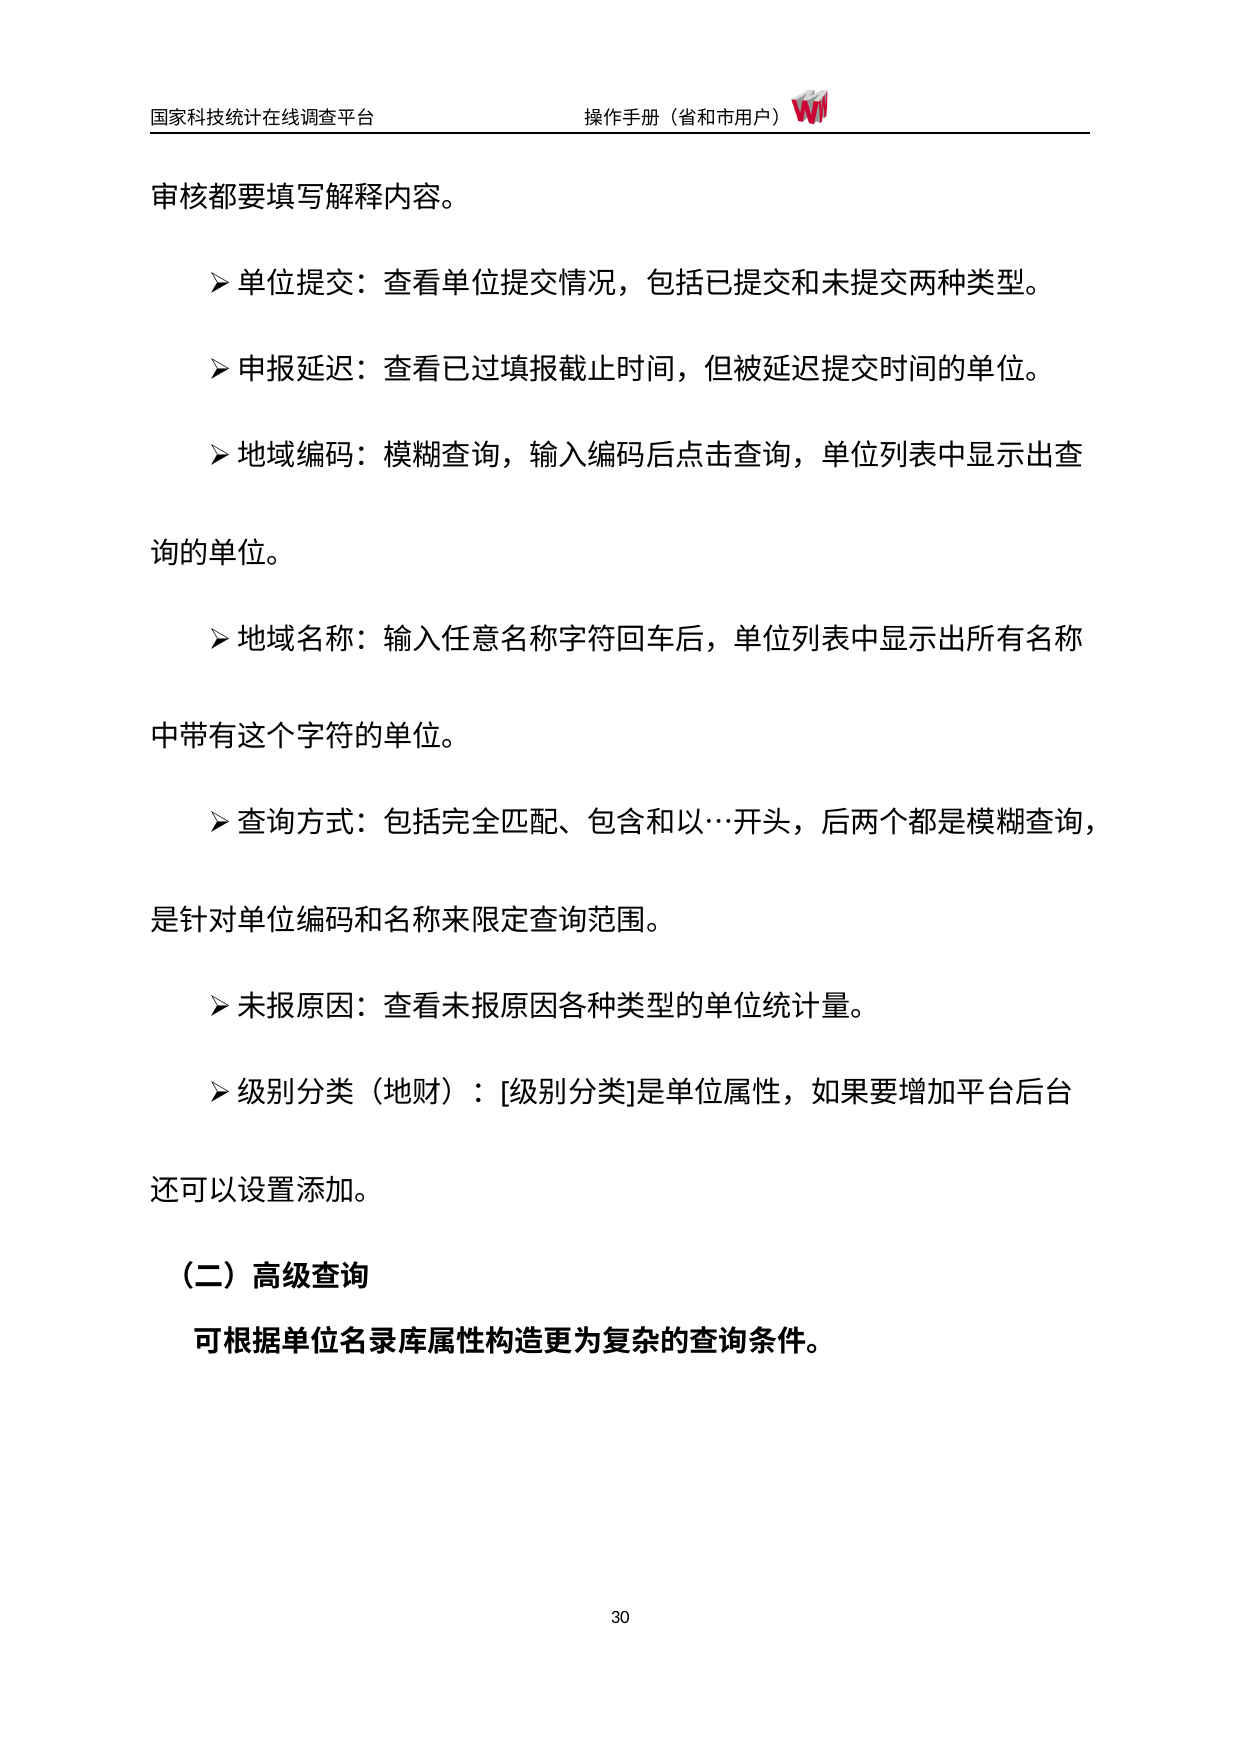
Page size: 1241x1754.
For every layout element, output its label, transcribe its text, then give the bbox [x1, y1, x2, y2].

list 未报原因：查看未报原因各种类型的单位统计量。 [150, 971, 1090, 1036]
list 地域编码：模糊查询，输入编码后点击查询，单位列表中显示出查询的单位。 [150, 420, 1090, 583]
picture [791, 88, 828, 125]
list 级别分类（地财）：[级别分类]是单位属性，如果要增加平台后台还可以设置添加。 [150, 1057, 1090, 1220]
text 可根据单位名录库属性构造更为复杂的查询条件。 [150, 1306, 1090, 1371]
list 申报延迟：查看已过填报截止时间，但被延迟提交时间的单位。 [150, 334, 1090, 399]
list 单位提交：查看单位提交情况，包括已提交和未提交两种类型。 [150, 248, 1090, 313]
list 地域名称：输入任意名称字符回车后，单位列表中显示出所有名称中带有这个字符的单位。 [150, 604, 1090, 767]
list 查询方式：包括完全匹配、包含和以…开头，后两个都是模糊查询，是针对单位编码和名称来限定查询范围。 [150, 788, 1090, 950]
text （二）高级查询 [150, 1241, 1090, 1306]
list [150, 162, 1090, 227]
